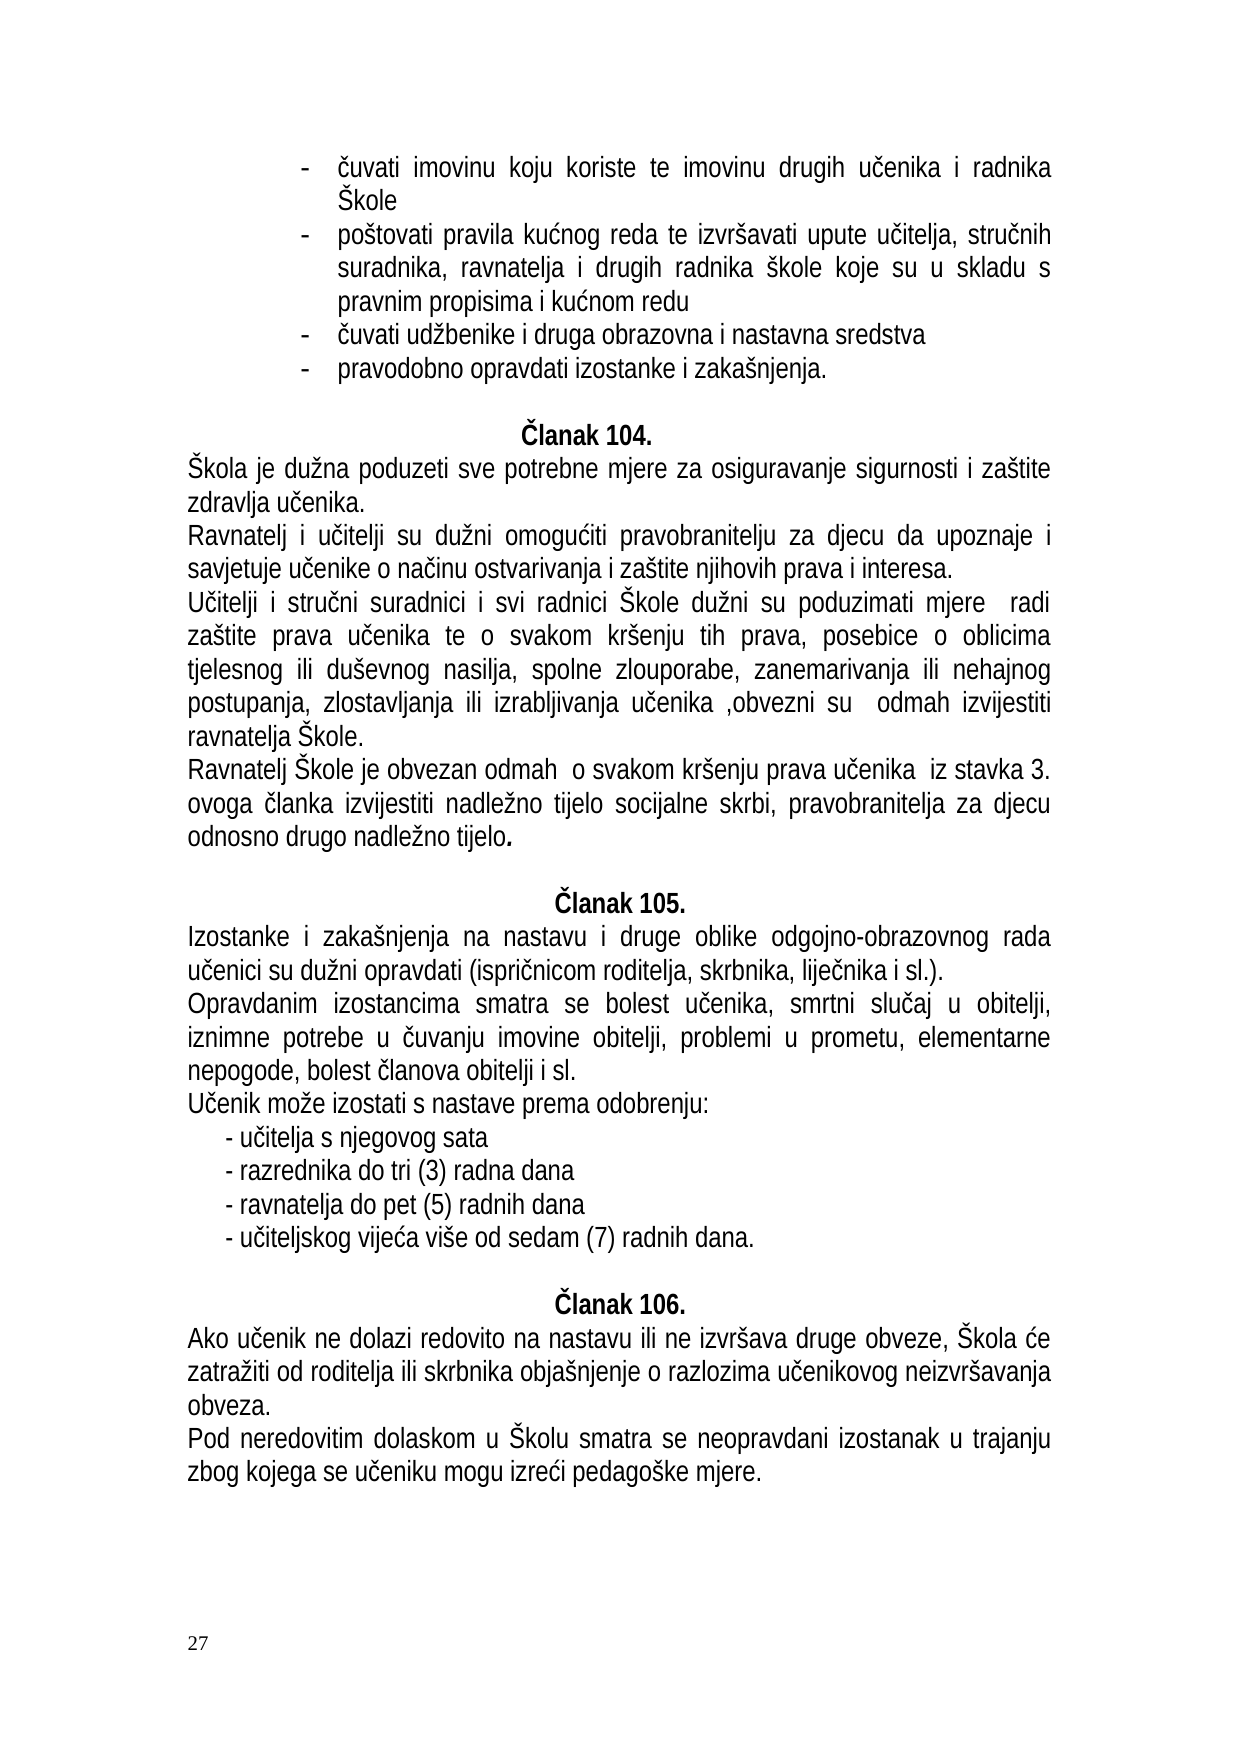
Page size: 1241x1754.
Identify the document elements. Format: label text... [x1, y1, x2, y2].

text Članak 105. [187, 886, 1053, 919]
text Škola je dužna poduzeti sve potrebne mjere za osiguravanje sigurnosti i zaštite zdravlja učenika. [187, 451, 1053, 518]
text Izostanke i zakašnjenja na nastavu i druge oblike odgojno-obrazovnog rada učenici su dužni opravdati (ispričnicom roditelja, skrbnika, liječnika i sl.). [187, 919, 1053, 986]
text Ravnatelj i učitelji su dužni omogućiti pravobranitelju za djecu da upoznaje i savjetuje učenike o načinu ostvarivanja i zaštite njihovih prava i interesa. [187, 518, 1053, 585]
text Učenik može izostati s nastave prema odobrenju: [187, 1087, 1053, 1120]
text Pod neredovitim dolaskom u Školu smatra se neopravdani izostanak u trajanju zbog kojega se učeniku mogu izreći pedagoške mjere. [187, 1421, 1053, 1488]
text - razrednika do tri (3) radna dana [225, 1153, 1053, 1187]
text Opravdanim izostancima smatra se bolest učenika, smrtni slučaj u obitelji, iznimne potrebe u čuvanju imovine obitelji, problemi u prometu, elementarne nepogode, bolest članova obitelji i sl. [187, 986, 1053, 1087]
text Učitelji i stručni suradnici i svi radnici Škole dužni su poduzimati mjere radi zaštite prava učenika te o svakom kršenju tih prava, posebice o oblicima tjelesnog ili duševnog nasilja, spolne zlouporabe, zanemarivanja ili nehajnog postupanja, zlostavljanja ili izrabljivanja učenika ,obvezni su odmah izvijestiti ravnatelja Škole. [187, 585, 1053, 752]
text Ravnatelj Škole je obvezan odmah o svakom kršenju prava učenika iz stavka 3. ovoga članka izvijestiti nadležno tijelo socijalne skrbi, pravobranitelja za djecu odnosno drugo nadležno tijelo. [187, 752, 1053, 853]
text Članak 106. [187, 1287, 1053, 1321]
list poštovati pravila kućnog reda te izvršavati upute učitelja, stručnih suradnika, ravnatelja i drugih radnika škole koje su u skladu s pravnim propisima i kućnom redu [300, 217, 1053, 317]
list čuvati udžbenike i druga obrazovna i nastavna sredstva [300, 317, 1053, 351]
text Članak 104. [187, 418, 1053, 451]
text - učiteljskog vijeća više od sedam (7) radnih dana. [225, 1220, 1053, 1254]
text - učitelja s njegovog sata [225, 1120, 1053, 1153]
list pravodobno opravdati izostanke i zakašnjenja. [300, 351, 1053, 384]
text Ako učenik ne dolazi redovito na nastavu ili ne izvršava druge obveze, Škola će zatražiti od roditelja ili skrbnika objašnjenje o razlozima učenikovog neizvršavanja obveza. [187, 1321, 1053, 1421]
text - ravnatelja do pet (5) radnih dana [225, 1187, 1053, 1220]
list čuvati imovinu koju koriste te imovinu drugih učenika i radnika Škole [300, 150, 1053, 217]
